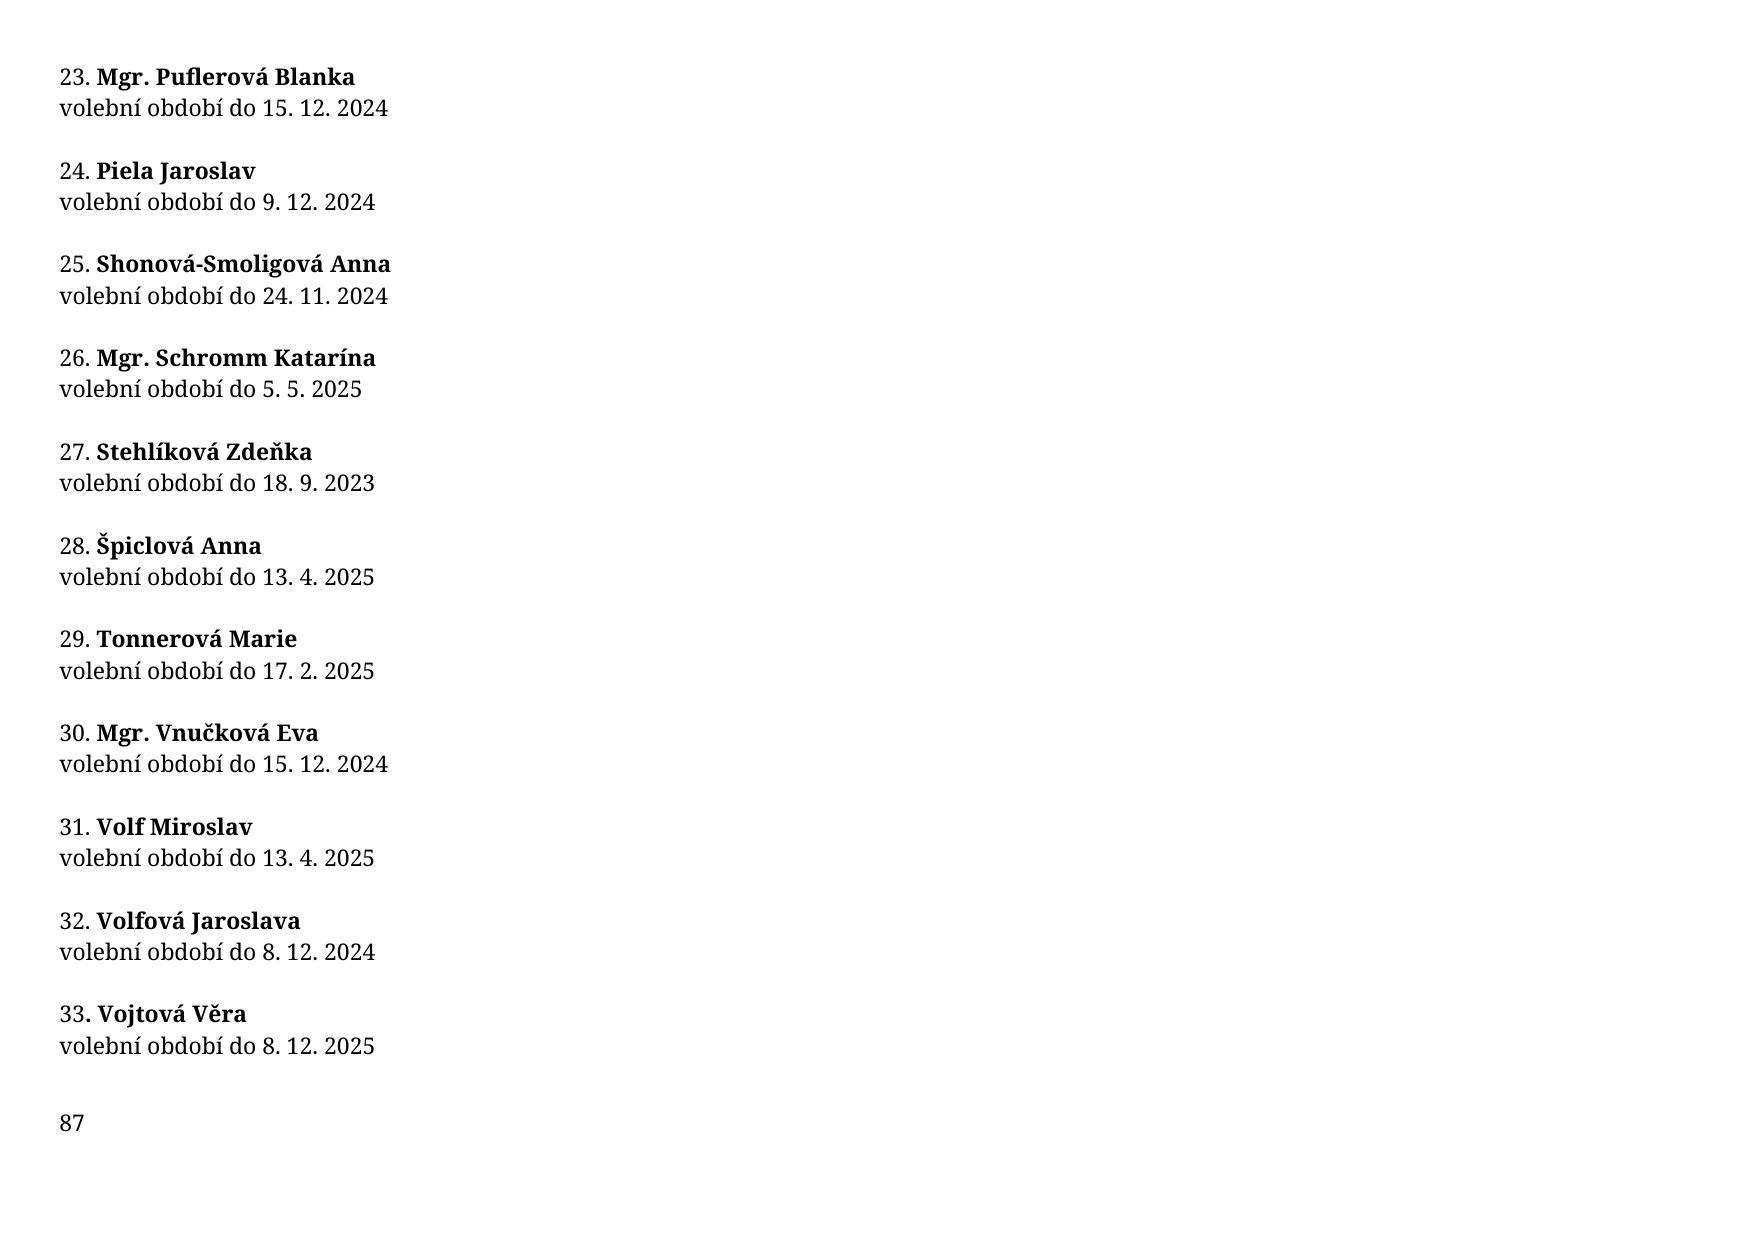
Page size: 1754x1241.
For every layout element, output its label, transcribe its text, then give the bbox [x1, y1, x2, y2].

text 28. Špiclová Anna [59, 529, 1695, 561]
text 33. Vojtová Věra [59, 998, 1695, 1029]
text volební období do 18. 9. 2023 [59, 467, 1695, 498]
text volební období do 15. 12. 2024 [59, 92, 1695, 123]
text volební období do 15. 12. 2024 [59, 748, 1695, 779]
text volební období do 13. 4. 2025 [59, 561, 1695, 592]
text 23. Mgr. Puflerová Blanka [59, 61, 1695, 92]
text 25. Shonová-Smoligová Anna [59, 248, 1695, 279]
text volební období do 8. 12. 2025 [59, 1029, 1695, 1061]
text volební období do 8. 12. 2024 [59, 936, 1695, 967]
text 30. Mgr. Vnučková Eva [59, 717, 1695, 748]
text volební období do 17. 2. 2025 [59, 654, 1695, 686]
text 32. Volfová Jaroslava [59, 904, 1695, 936]
text 29. Tonnerová Marie [59, 623, 1695, 654]
text volební období do 5. 5. 2025 [59, 373, 1695, 404]
text volební období do 9. 12. 2024 [59, 186, 1695, 217]
text 27. Stehlíková Zdeňka [59, 436, 1695, 467]
text volební období do 24. 11. 2024 [59, 279, 1695, 311]
text 26. Mgr. Schromm Katarína [59, 342, 1695, 373]
text volební období do 13. 4. 2025 [59, 842, 1695, 873]
text 31. Volf Miroslav [59, 811, 1695, 842]
text 24. Piela Jaroslav [59, 154, 1695, 186]
